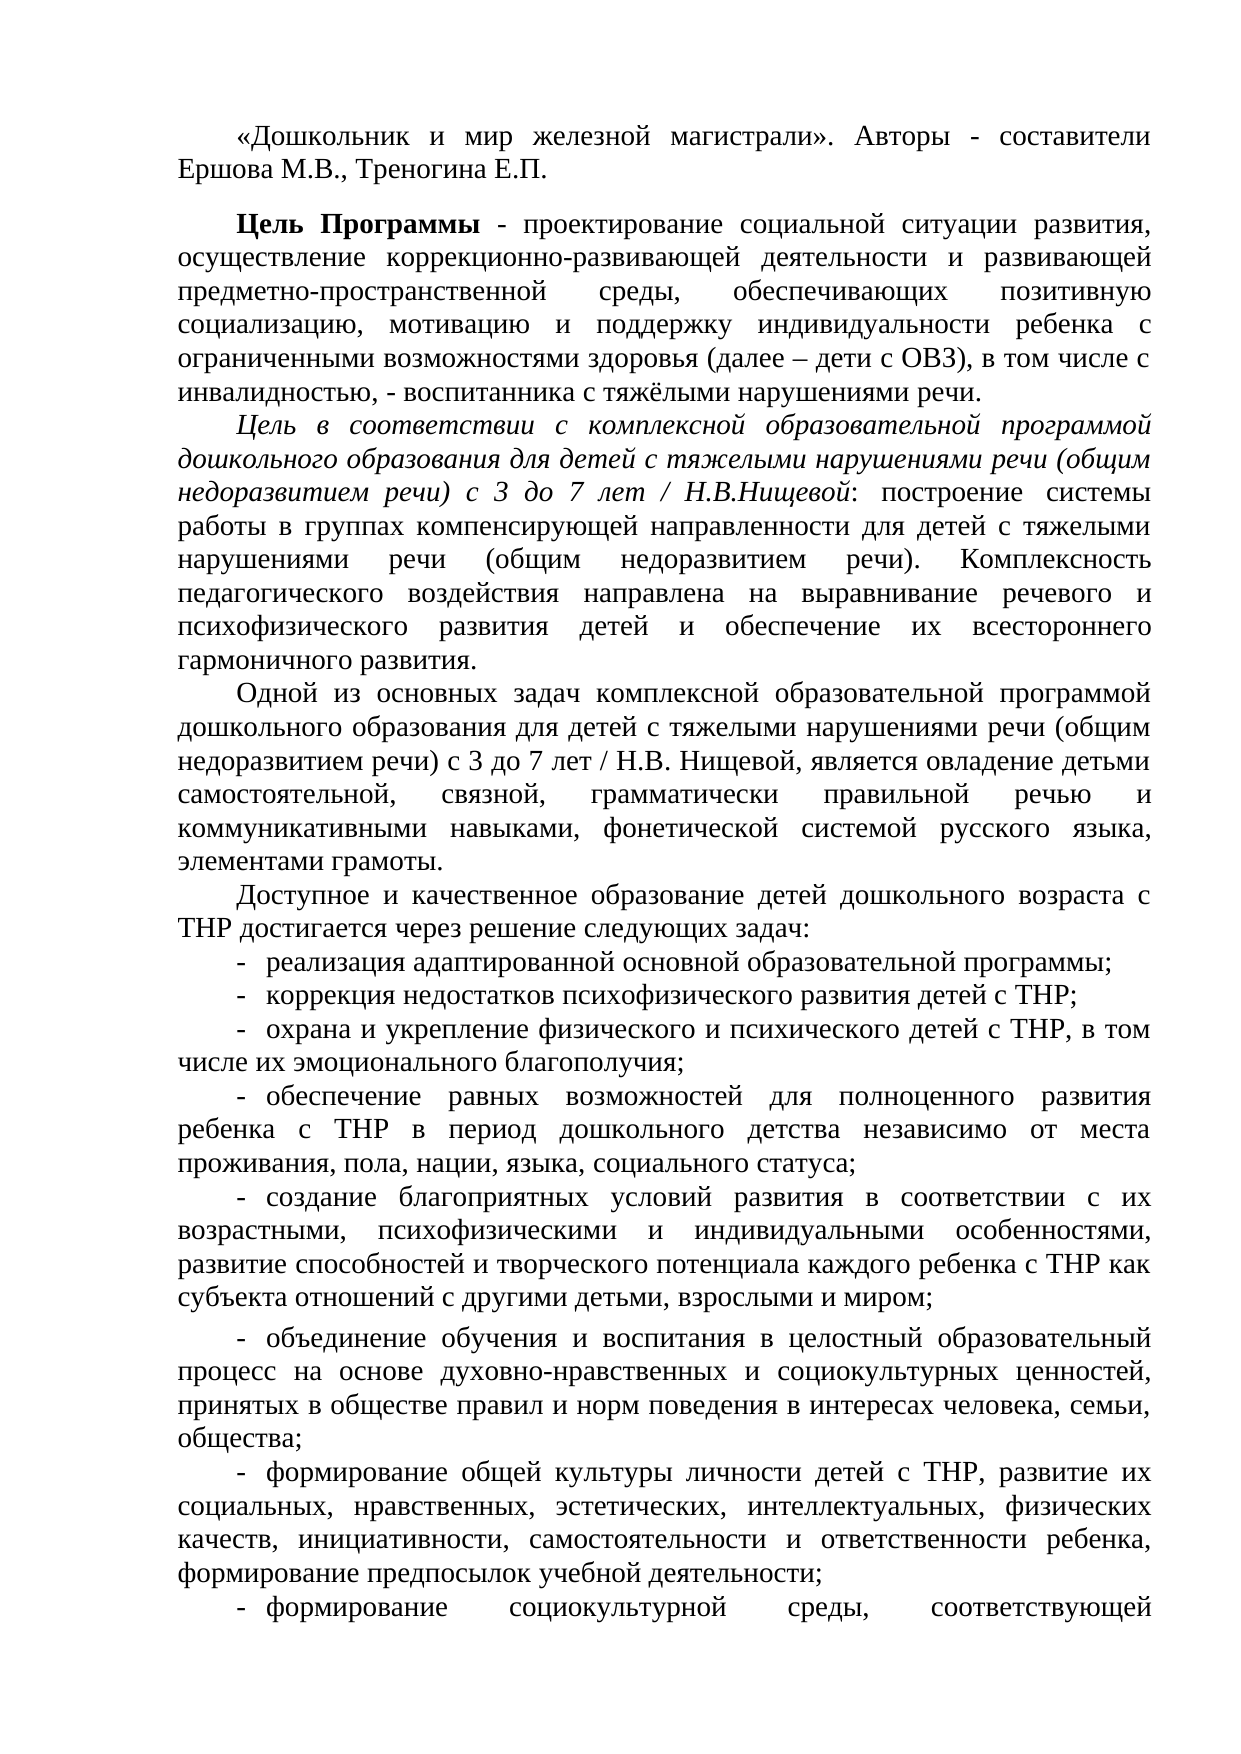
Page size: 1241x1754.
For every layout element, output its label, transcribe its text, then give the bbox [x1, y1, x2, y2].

list объединение обучения и воспитания в целостный образовательный процесс на основе духовно-нравственных и социокультурных ценностей, принятых в обществе правил и норм поведения в интересах человека, семьи, общества; [177, 1320, 1152, 1454]
list формирование общей культуры личности детей с ТНР, развитие их социальных, нравственных, эстетических, интеллектуальных, физических качеств, инициативности, самостоятельности и ответственности ребенка, формирование предпосылок учебной деятельности; [177, 1454, 1152, 1589]
list обеспечение равных возможностей для полноценного развития ребенка с ТНР в период дошкольного детства независимо от места проживания, пола, нации, языка, социального статуса; [177, 1078, 1152, 1179]
text Цель Программы - проектирование социальной ситуации развития, осуществление коррекционно-развивающей деятельности и развивающей предметно-пространственной среды, обеспечивающих позитивную социализацию, мотивацию и поддержку индивидуальности ребенка с ограниченными возможностями здоровья (далее – дети с ОВЗ), в том числе с инвалидностью, - воспитанника с тяжёлыми нарушениями речи. [177, 206, 1152, 407]
list охрана и укрепление физического и психического детей с ТНР, в том числе их эмоционального благополучия; [177, 1011, 1152, 1078]
text «Дошкольник и мир железной магистрали». Авторы - составители Ершова М.В., Треногина Е.П. [177, 118, 1152, 185]
list создание благоприятных условий развития в соответствии с их возрастными, психофизическими и индивидуальными особенностями, развитие способностей и творческого потенциала каждого ребенка с ТНР как субъекта отношений с другими детьми, взрослыми и миром; [177, 1179, 1152, 1313]
text Цель в соответствии с комплексной образовательной программой дошкольного образования для детей с тяжелыми нарушениями речи (общим недоразвитием речи) с 3 до 7 лет / Н.В.Нищевой: построение системы работы в группах компенсирующей направленности для детей с тяжелыми нарушениями речи (общим недоразвитием речи). Комплексность педагогического воздействия направлена на выравнивание речевого и психофизического развития детей и обеспечение их всестороннего гармоничного развития. [177, 407, 1152, 676]
list коррекция недостатков психофизического развития детей с ТНР; [177, 977, 1152, 1011]
text Доступное и качественное образование детей дошкольного возраста с ТНР достигается через решение следующих задач: [177, 877, 1152, 944]
text Одной из основных задач комплексной образовательной программой дошкольного образования для детей с тяжелыми нарушениями речи (общим недоразвитием речи) с 3 до 7 лет / Н.В. Нищевой, является овладение детьми самостоятельной, связной, грамматически правильной речью и коммуникативными навыками, фонетической системой русского языка, элементами грамоты. [177, 676, 1152, 877]
list реализация адаптированной основной образовательной программы; [177, 944, 1152, 977]
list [177, 1589, 1152, 1622]
